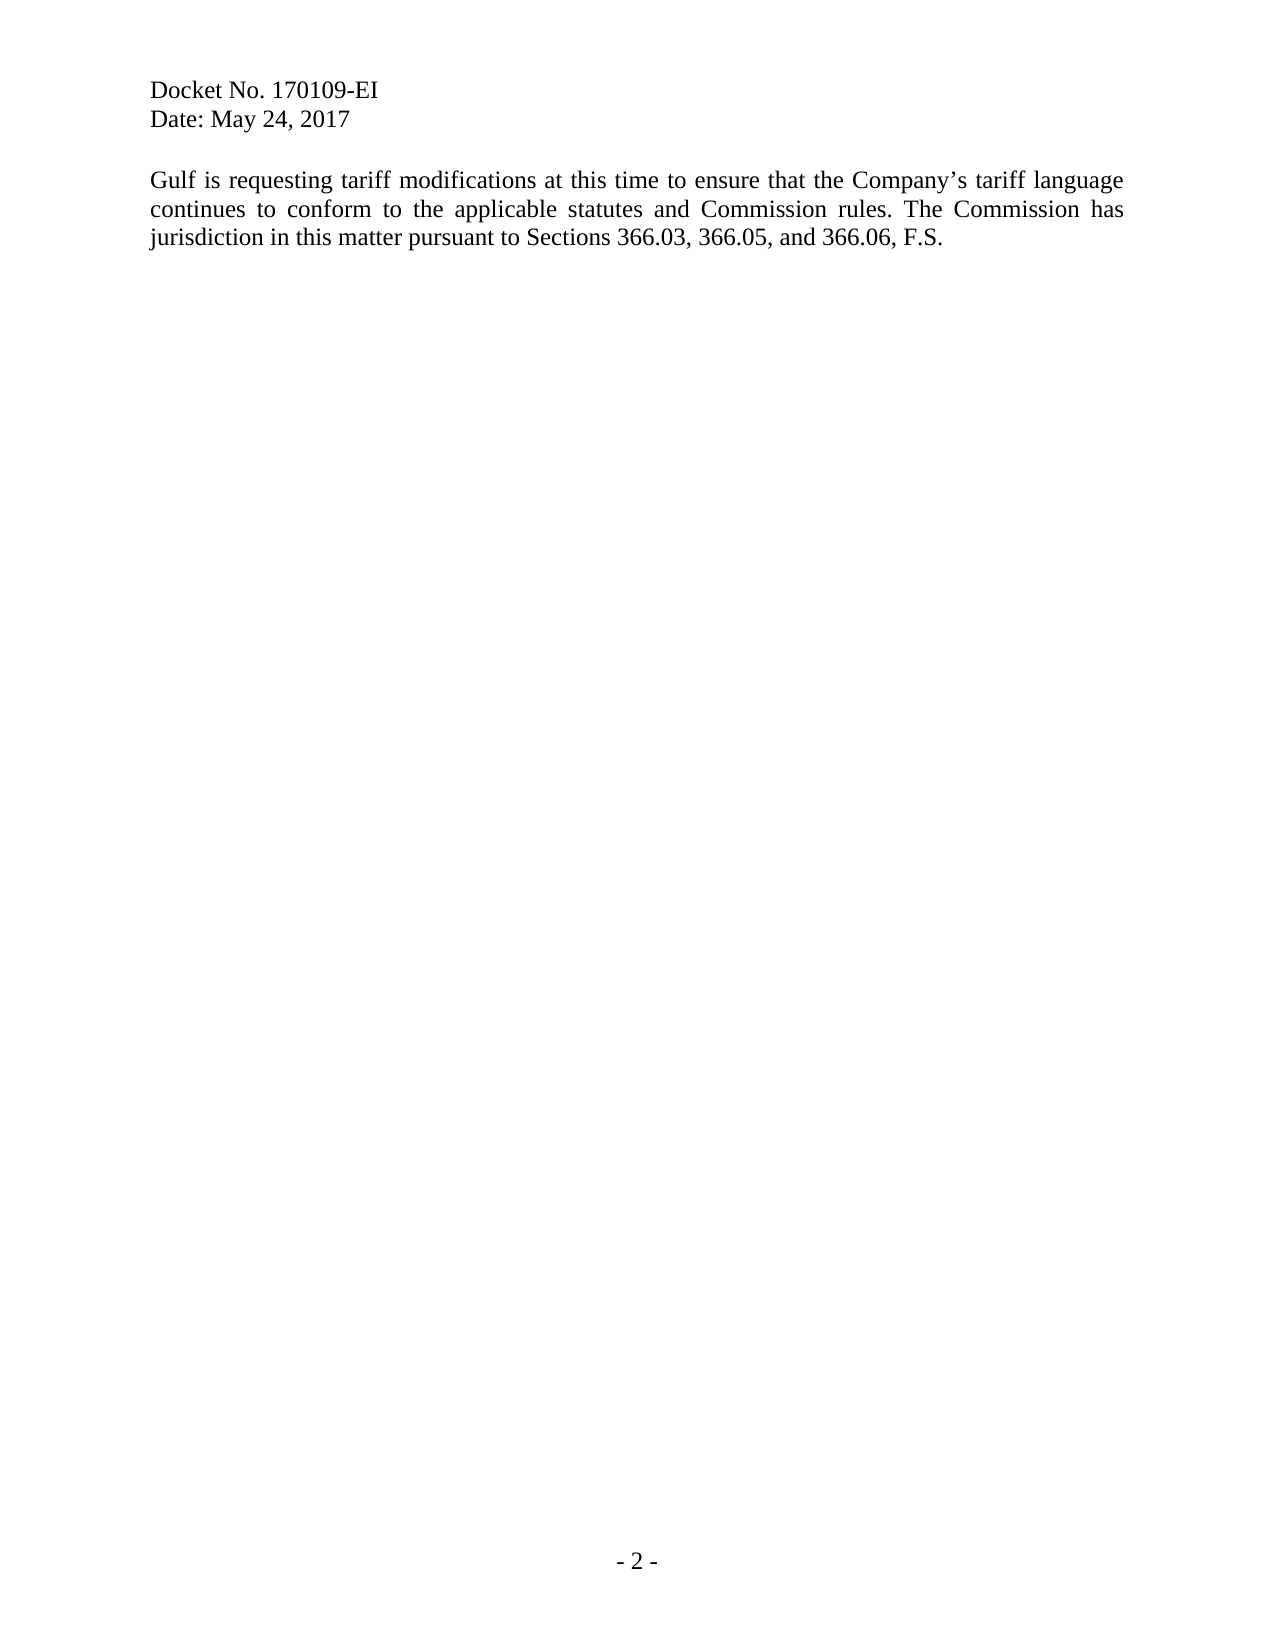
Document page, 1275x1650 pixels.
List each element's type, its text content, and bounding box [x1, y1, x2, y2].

text Gulf is requesting tariff modifications at this time to ensure that the Company’s tariff language continues to conform to the applicable statutes and Commission rules. The Commission has jurisdiction in this matter pursuant to Sections 366.03, 366.05, and 366.06, F.S. [150, 165, 1125, 251]
